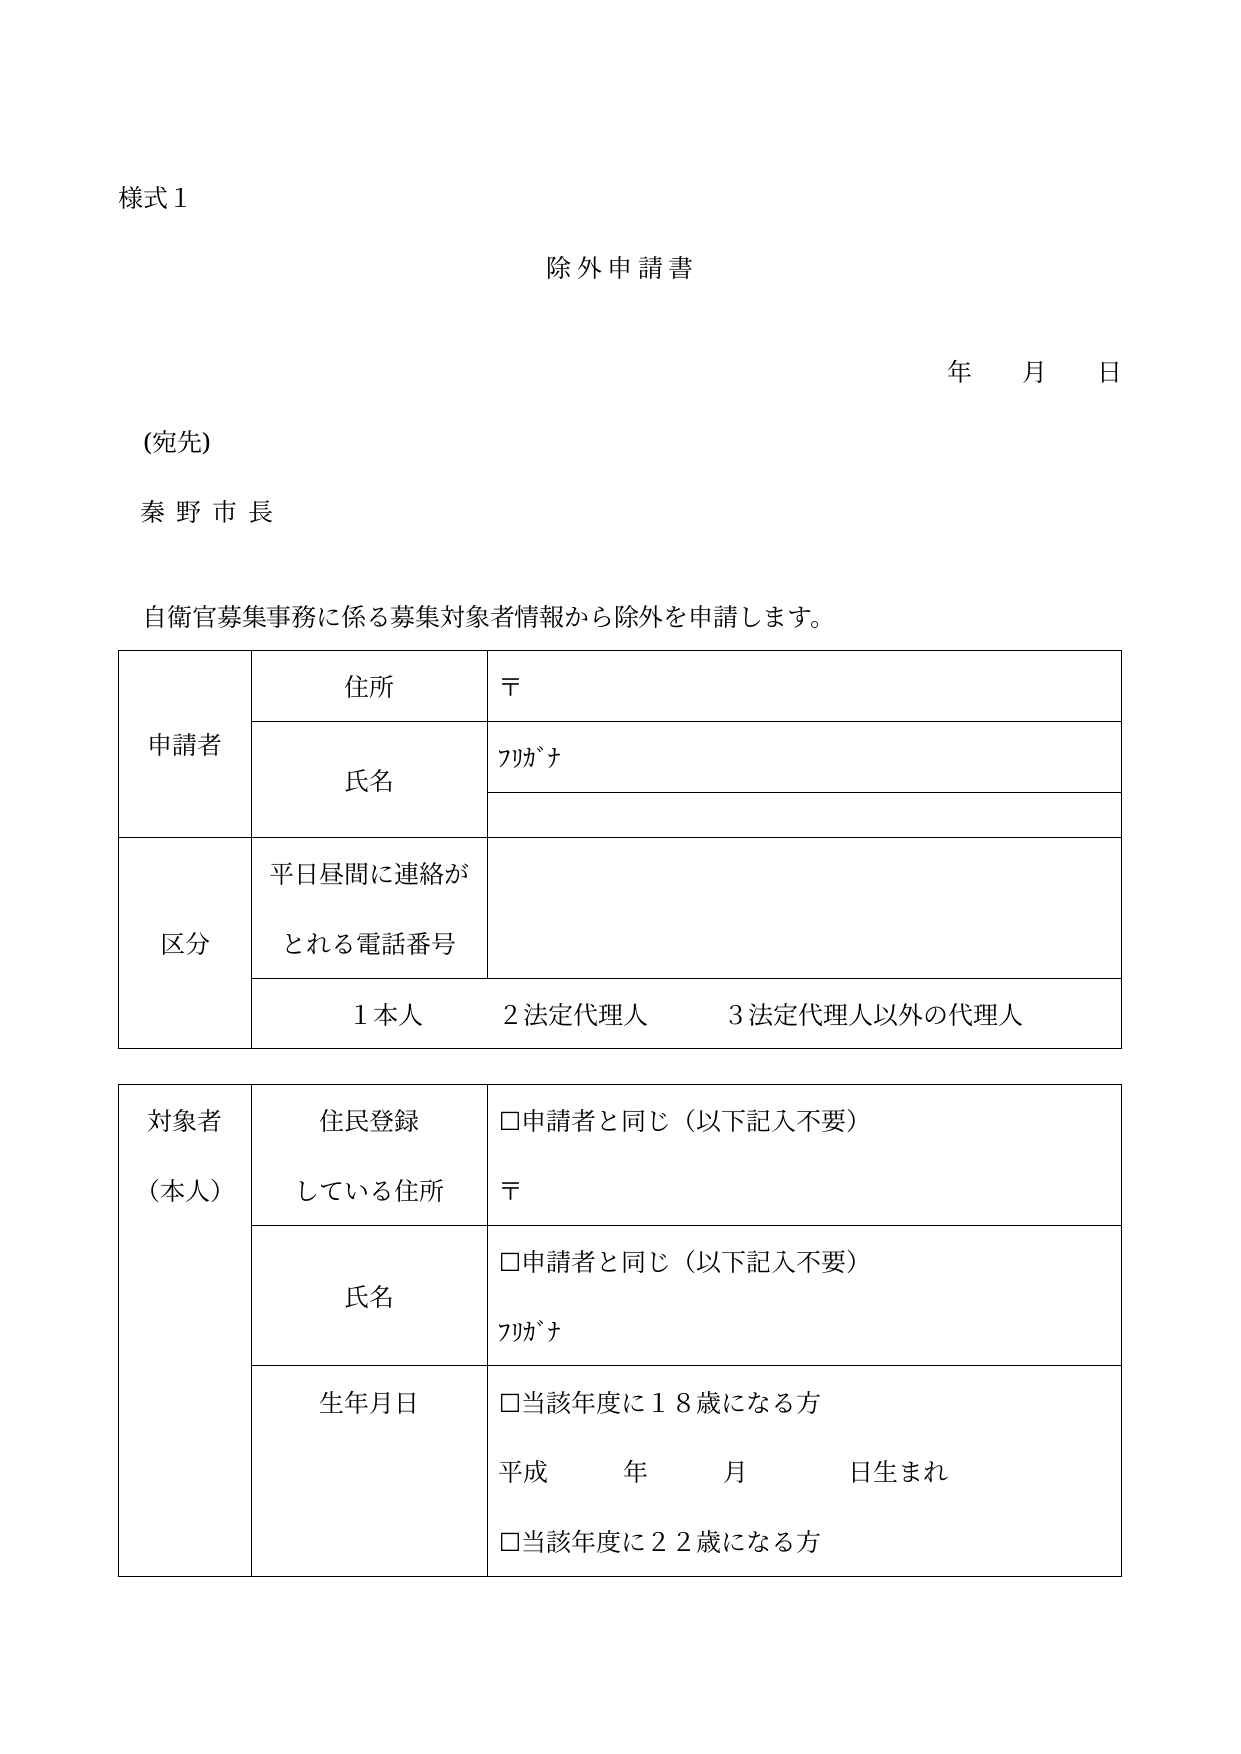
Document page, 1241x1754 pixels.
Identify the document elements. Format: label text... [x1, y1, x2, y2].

text 自衛官募集事務に係る募集対象者情報から除外を申請します。 [118, 580, 1122, 650]
table_cell 平日昼間に連絡がとれる電話番号 [252, 838, 487, 977]
text 様式１ [118, 162, 1122, 231]
table_cell 申請者と同じ（以下記入不要） ﾌﾘｶﾞﾅ [488, 1226, 1121, 1365]
text 除外申請書 [118, 231, 1122, 301]
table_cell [488, 1366, 1121, 1576]
table_header 対象者 （本人） [119, 1085, 251, 1576]
table_cell ﾌﾘｶﾞﾅ [488, 722, 1121, 792]
text (宛先) [118, 406, 1122, 476]
text 年 月 日 [118, 336, 1122, 406]
table_header 住民登録 している住所 [252, 1085, 487, 1225]
table_header 〒 [488, 651, 1121, 721]
table_header 申請者と同じ（以下記入不要） 〒 [488, 1085, 1121, 1225]
table_cell １本人 ２法定代理人 ３法定代理人以外の代理人 [252, 979, 1121, 1048]
table_cell [488, 838, 1121, 977]
table_cell [488, 793, 1121, 837]
table_cell 氏名 [252, 1226, 487, 1365]
table_cell 氏名 [252, 722, 487, 837]
text 秦野市長 [140, 476, 1122, 545]
table_header 住所 [252, 651, 487, 721]
table_cell 区分 [119, 838, 251, 1048]
table_cell 生年月日 [252, 1366, 487, 1576]
table_header 申請者 [119, 651, 251, 837]
